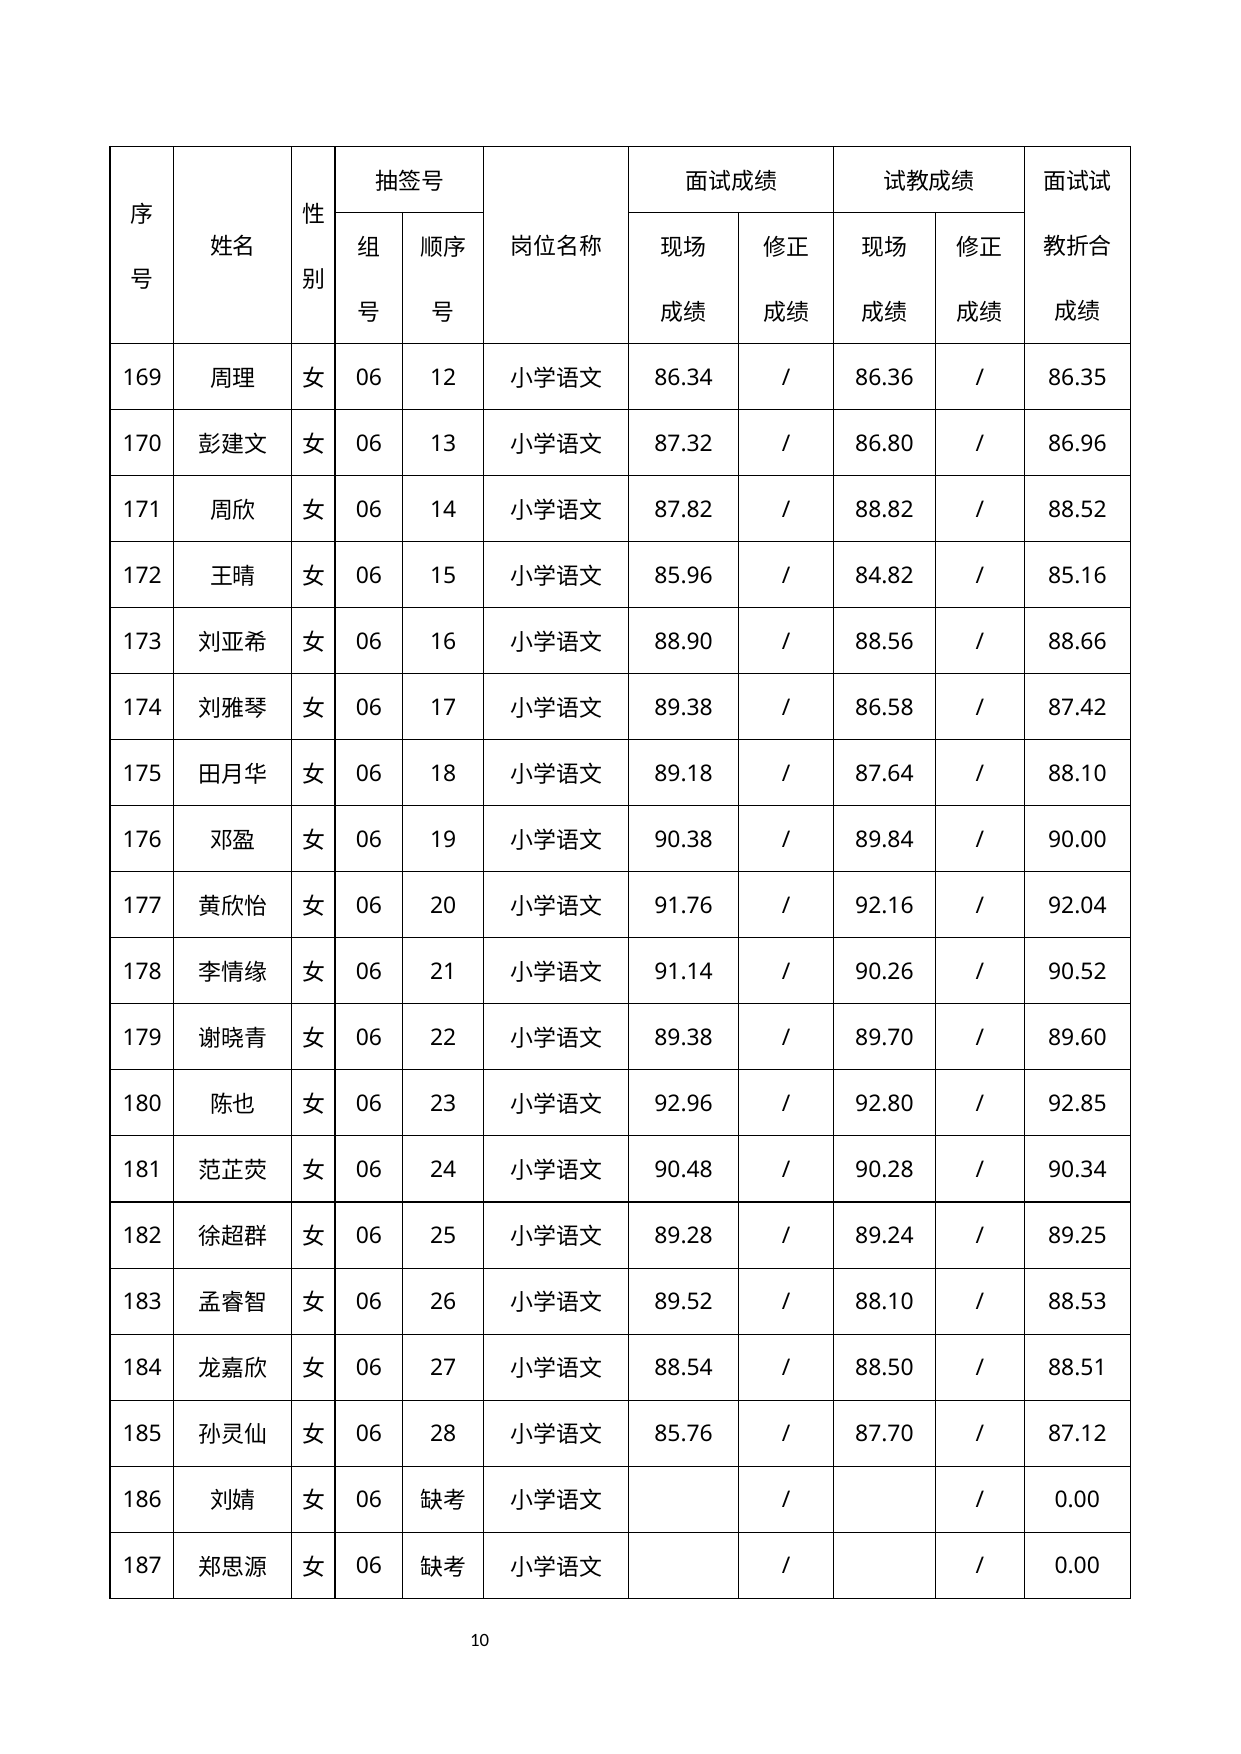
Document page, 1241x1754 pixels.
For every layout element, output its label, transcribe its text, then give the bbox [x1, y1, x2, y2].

table_cell 女 [292, 1136, 334, 1201]
table_cell 范芷荧 [174, 1136, 291, 1201]
table_cell / [739, 476, 833, 541]
table_cell 06 [336, 740, 402, 805]
table_cell 183 [111, 1269, 173, 1333]
table_header 姓名 [174, 147, 291, 343]
table_cell 27 [403, 1335, 483, 1399]
table_cell 06 [336, 1203, 402, 1267]
table_cell 小学语文 [484, 1335, 628, 1399]
table_cell / [739, 1136, 833, 1201]
table_cell 87.32 [629, 410, 738, 475]
table_cell 小学语文 [484, 608, 628, 673]
table_cell 06 [336, 1269, 402, 1333]
table_cell 06 [336, 1401, 402, 1466]
table_cell 89.38 [629, 674, 738, 739]
table_cell / [739, 938, 833, 1003]
table_cell 女 [292, 1269, 334, 1333]
table_cell 20 [403, 872, 483, 937]
table_cell 0.00 [1025, 1533, 1130, 1598]
table_cell / [936, 608, 1024, 673]
table_cell 179 [111, 1004, 173, 1069]
table_cell 女 [292, 1335, 334, 1399]
table_cell / [936, 1136, 1024, 1201]
table_cell 女 [292, 674, 334, 739]
table_header 试教成绩 [834, 147, 1024, 212]
table_cell 175 [111, 740, 173, 805]
table_cell 周欣 [174, 476, 291, 541]
table_cell 小学语文 [484, 542, 628, 607]
table_cell 修正 成绩 [936, 213, 1024, 343]
table_cell 88.66 [1025, 608, 1130, 673]
table_cell 177 [111, 872, 173, 937]
table_cell / [739, 674, 833, 739]
table_cell 88.54 [629, 1335, 738, 1399]
table_cell 缺考 [403, 1533, 483, 1598]
table_cell 89.70 [834, 1004, 935, 1069]
table_cell 06 [336, 1335, 402, 1399]
table_cell 87.64 [834, 740, 935, 805]
table_cell 女 [292, 938, 334, 1003]
table_cell 90.48 [629, 1136, 738, 1201]
table_cell 18 [403, 740, 483, 805]
table_cell 06 [336, 674, 402, 739]
table_cell 女 [292, 1467, 334, 1532]
table_cell 24 [403, 1136, 483, 1201]
table_cell 06 [336, 938, 402, 1003]
table_cell 181 [111, 1136, 173, 1201]
table_cell 92.80 [834, 1070, 935, 1135]
table_cell 90.52 [1025, 938, 1130, 1003]
table_cell 06 [336, 476, 402, 541]
table_cell 女 [292, 1203, 334, 1267]
table_cell 85.96 [629, 542, 738, 607]
table_cell 86.36 [834, 344, 935, 409]
table_cell 女 [292, 1401, 334, 1466]
table_cell 26 [403, 1269, 483, 1333]
table_cell 刘雅琴 [174, 674, 291, 739]
table_cell 90.38 [629, 806, 738, 871]
table_cell 小学语文 [484, 1533, 628, 1598]
table_cell 06 [336, 608, 402, 673]
table_cell 田月华 [174, 740, 291, 805]
table_cell / [936, 938, 1024, 1003]
table_cell 小学语文 [484, 476, 628, 541]
table_cell 28 [403, 1401, 483, 1466]
table_cell 孟睿智 [174, 1269, 291, 1333]
table_cell 17 [403, 674, 483, 739]
table_cell / [936, 1203, 1024, 1267]
table_cell 小学语文 [484, 1401, 628, 1466]
table_cell 刘亚希 [174, 608, 291, 673]
table_cell 小学语文 [484, 1269, 628, 1333]
table_cell 现场 成绩 [834, 213, 935, 343]
table_cell 87.42 [1025, 674, 1130, 739]
table_cell 16 [403, 608, 483, 673]
table_cell 现场 成绩 [629, 213, 738, 343]
table_cell 女 [292, 1004, 334, 1069]
table_cell [629, 1467, 738, 1532]
table_cell 女 [292, 806, 334, 871]
table_cell 小学语文 [484, 1004, 628, 1069]
table_cell 小学语文 [484, 806, 628, 871]
table_cell / [739, 410, 833, 475]
table_cell 90.00 [1025, 806, 1130, 871]
table_cell 19 [403, 806, 483, 871]
table_cell 178 [111, 938, 173, 1003]
table_cell 182 [111, 1203, 173, 1267]
table_cell 邓盈 [174, 806, 291, 871]
table_cell / [739, 608, 833, 673]
table_cell 90.34 [1025, 1136, 1130, 1201]
table_cell / [936, 740, 1024, 805]
table_cell 周理 [174, 344, 291, 409]
table_cell 176 [111, 806, 173, 871]
table_cell 87.82 [629, 476, 738, 541]
table_cell 84.82 [834, 542, 935, 607]
table_cell 87.70 [834, 1401, 935, 1466]
table_cell / [739, 1203, 833, 1267]
table_cell 刘婧 [174, 1467, 291, 1532]
table_cell 87.12 [1025, 1401, 1130, 1466]
table_header 面试成绩 [629, 147, 833, 212]
table_cell 171 [111, 476, 173, 541]
table_cell 89.52 [629, 1269, 738, 1333]
table_cell 06 [336, 1004, 402, 1069]
table_cell 88.50 [834, 1335, 935, 1399]
table_header 抽签号 [336, 147, 483, 212]
table_cell 0.00 [1025, 1467, 1130, 1532]
table_cell 小学语文 [484, 1467, 628, 1532]
table_cell 女 [292, 872, 334, 937]
table_cell 91.76 [629, 872, 738, 937]
table_cell 06 [336, 806, 402, 871]
table_cell 06 [336, 344, 402, 409]
table_cell 小学语文 [484, 1136, 628, 1201]
table_cell 92.96 [629, 1070, 738, 1135]
table_cell 88.82 [834, 476, 935, 541]
table_cell / [739, 1467, 833, 1532]
table_cell 91.14 [629, 938, 738, 1003]
table_cell / [936, 410, 1024, 475]
table_cell 女 [292, 1533, 334, 1598]
table_cell 女 [292, 410, 334, 475]
table_cell 06 [336, 1467, 402, 1532]
table_cell 85.76 [629, 1401, 738, 1466]
table_cell 郑思源 [174, 1533, 291, 1598]
table_cell 22 [403, 1004, 483, 1069]
table_cell / [936, 806, 1024, 871]
table_cell 88.53 [1025, 1269, 1130, 1333]
table_cell 小学语文 [484, 344, 628, 409]
table_cell 92.16 [834, 872, 935, 937]
table_cell 86.35 [1025, 344, 1130, 409]
table_cell 89.84 [834, 806, 935, 871]
table_cell 06 [336, 872, 402, 937]
table_cell / [936, 1533, 1024, 1598]
table_cell 89.24 [834, 1203, 935, 1267]
table_cell 15 [403, 542, 483, 607]
table_cell / [936, 476, 1024, 541]
table_cell 92.04 [1025, 872, 1130, 937]
table_cell 92.85 [1025, 1070, 1130, 1135]
table_cell 李情缘 [174, 938, 291, 1003]
table_cell 86.58 [834, 674, 935, 739]
table_cell / [739, 344, 833, 409]
table_cell 185 [111, 1401, 173, 1466]
table_cell 88.52 [1025, 476, 1130, 541]
table_cell / [739, 872, 833, 937]
table_cell 王晴 [174, 542, 291, 607]
table_cell 组号 [336, 213, 402, 343]
table_cell 89.18 [629, 740, 738, 805]
table_cell 85.16 [1025, 542, 1130, 607]
table_cell 小学语文 [484, 1203, 628, 1267]
table_cell 女 [292, 344, 334, 409]
table_cell 06 [336, 1070, 402, 1135]
table_cell 89.25 [1025, 1203, 1130, 1267]
table_cell / [936, 1401, 1024, 1466]
table_cell 180 [111, 1070, 173, 1135]
table_cell 186 [111, 1467, 173, 1532]
table_cell 缺考 [403, 1467, 483, 1532]
table_cell 25 [403, 1203, 483, 1267]
table_cell 小学语文 [484, 740, 628, 805]
table_header 面试试教折合成绩 [1025, 147, 1130, 343]
table_cell 修正 成绩 [739, 213, 833, 343]
table_cell 86.96 [1025, 410, 1130, 475]
table_cell / [739, 1269, 833, 1333]
table_cell 小学语文 [484, 1070, 628, 1135]
table_cell 21 [403, 938, 483, 1003]
table_cell 女 [292, 1070, 334, 1135]
table_cell 黄欣怡 [174, 872, 291, 937]
table_cell 小学语文 [484, 872, 628, 937]
table_cell 86.80 [834, 410, 935, 475]
table_cell 90.28 [834, 1136, 935, 1201]
table_cell / [936, 872, 1024, 937]
table_cell 89.38 [629, 1004, 738, 1069]
table_cell 彭建文 [174, 410, 291, 475]
table_cell 06 [336, 410, 402, 475]
table_cell / [739, 1070, 833, 1135]
table_cell / [936, 1335, 1024, 1399]
table_cell 88.10 [1025, 740, 1130, 805]
table_cell / [936, 344, 1024, 409]
table_cell / [936, 542, 1024, 607]
table_cell 顺序号 [403, 213, 483, 343]
table_cell [834, 1533, 935, 1598]
table_cell 06 [336, 1136, 402, 1201]
table_cell 06 [336, 542, 402, 607]
table_cell 170 [111, 410, 173, 475]
table_cell 86.34 [629, 344, 738, 409]
table_cell 小学语文 [484, 410, 628, 475]
table_cell 女 [292, 476, 334, 541]
table_cell [834, 1467, 935, 1532]
table_cell 89.60 [1025, 1004, 1130, 1069]
table_cell / [739, 1004, 833, 1069]
table_cell / [936, 1467, 1024, 1532]
table_cell 女 [292, 608, 334, 673]
table_cell 谢晓青 [174, 1004, 291, 1069]
table_cell 172 [111, 542, 173, 607]
table_cell 小学语文 [484, 674, 628, 739]
table_cell / [739, 1335, 833, 1399]
table_cell 23 [403, 1070, 483, 1135]
table_cell 174 [111, 674, 173, 739]
table_cell / [739, 740, 833, 805]
table_cell / [739, 1401, 833, 1466]
table_cell 女 [292, 542, 334, 607]
table_cell [629, 1533, 738, 1598]
table_cell / [739, 542, 833, 607]
table_cell 徐超群 [174, 1203, 291, 1267]
table_header 性别 [292, 147, 334, 343]
table_cell 88.90 [629, 608, 738, 673]
table_header 序号 [111, 147, 173, 343]
table_cell 陈也 [174, 1070, 291, 1135]
table_cell 06 [336, 1533, 402, 1598]
table_cell / [936, 674, 1024, 739]
table_cell 12 [403, 344, 483, 409]
table_cell 孙灵仙 [174, 1401, 291, 1466]
table_cell 90.26 [834, 938, 935, 1003]
table_cell 88.56 [834, 608, 935, 673]
table_cell 88.51 [1025, 1335, 1130, 1399]
table_cell 173 [111, 608, 173, 673]
table_cell 小学语文 [484, 938, 628, 1003]
table_cell 女 [292, 740, 334, 805]
table_cell / [936, 1070, 1024, 1135]
table_header 岗位名称 [484, 147, 628, 343]
table_cell 169 [111, 344, 173, 409]
table_cell 88.10 [834, 1269, 935, 1333]
table_cell 13 [403, 410, 483, 475]
table_cell 龙嘉欣 [174, 1335, 291, 1399]
table_cell / [936, 1004, 1024, 1069]
table_cell / [739, 1533, 833, 1598]
table_cell 184 [111, 1335, 173, 1399]
table_cell 187 [111, 1533, 173, 1598]
table_cell / [739, 806, 833, 871]
table_cell 89.28 [629, 1203, 738, 1267]
table_cell / [936, 1269, 1024, 1333]
table_cell 14 [403, 476, 483, 541]
